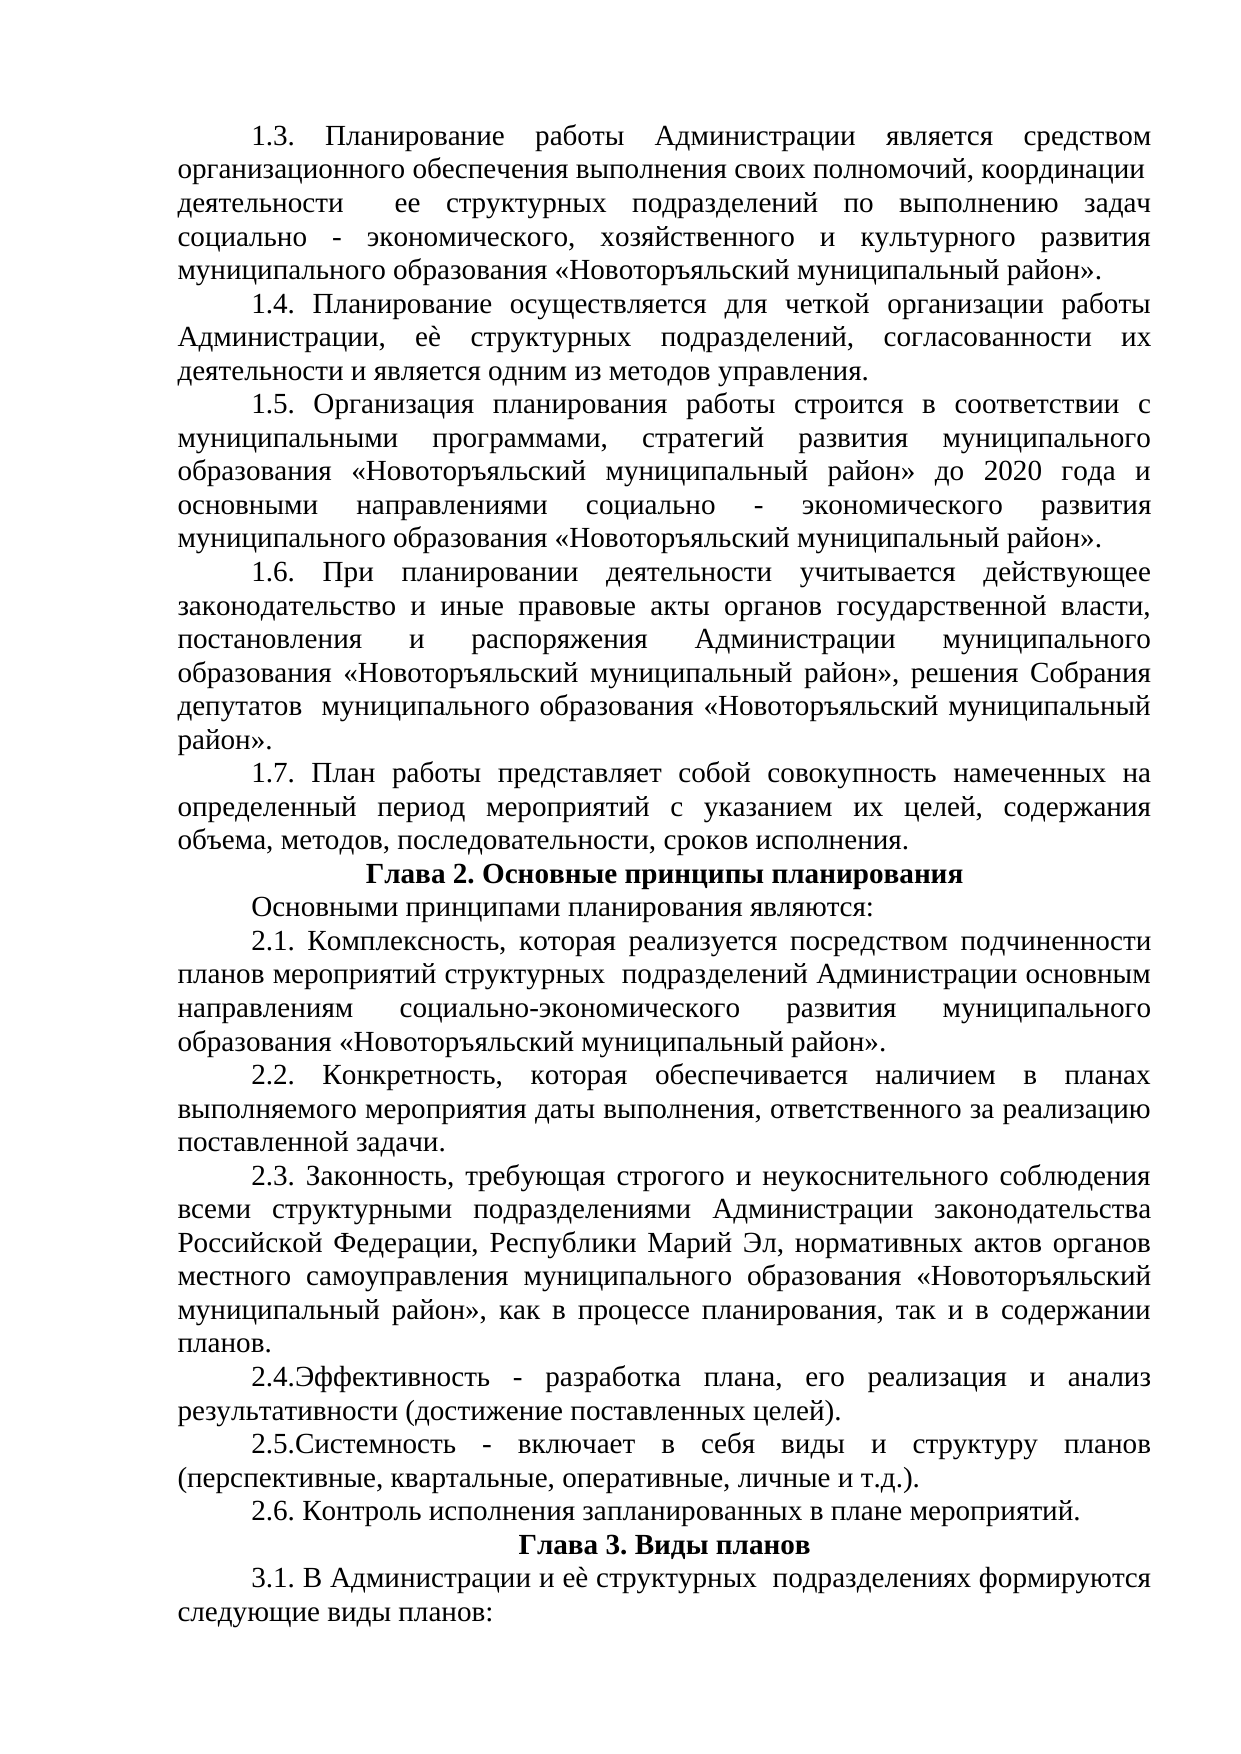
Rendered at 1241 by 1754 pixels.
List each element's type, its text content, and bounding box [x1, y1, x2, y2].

text 3.1. В Администрации и еѐ структурных подразделениях формируются следующие виды планов: [177, 1560, 1152, 1627]
text 2.6. Контроль исполнения запланированных в плане мероприятий. [177, 1493, 1152, 1527]
text 2.4.Эффективность - разработка плана, его реализация и анализ результативности (достижение поставленных целей). [177, 1359, 1152, 1426]
text деятельности ее структурных подразделений по выполнению задач социально - экономического, хозяйственного и культурного развития муниципального образования «Новоторъяльский муниципальный район». [177, 185, 1152, 286]
text 2.1. Комплексность, которая реализуется посредством подчиненности планов мероприятий структурных подразделений Администрации основным направлениям социально-экономического развития муниципального образования «Новоторъяльский муниципальный район». [177, 923, 1152, 1057]
text 2.5.Системность - включает в себя виды и структуру планов (перспективные, квартальные, оперативные, личные и т.д.). [177, 1426, 1152, 1493]
text 2.2. Конкретность, которая обеспечивается наличием в планах выполняемого мероприятия даты выполнения, ответственного за реализацию поставленной задачи. [177, 1057, 1152, 1158]
text 1.7. План работы представляет собой совокупность намеченных на определенный период мероприятий с указанием их целей, содержания объема, методов, последовательности, сроков исполнения. [177, 755, 1152, 856]
text Основными принципами планирования являются: [177, 889, 1152, 923]
text 1.6. При планировании деятельности учитывается действующее законодательство и иные правовые акты органов государственной власти, постановления и распоряжения Администрации муниципального образования «Новоторъяльский муниципальный район», решения Собрания депутатов муниципального образования «Новоторъяльский муниципальный район». [177, 554, 1152, 755]
text 1.3. Планирование работы Администрации является средством организационного обеспечения выполнения своих полномочий, координации [177, 118, 1152, 185]
text 1.5. Организация планирования работы строится в соответствии с муниципальными программами, стратегий развития муниципального образования «Новоторъяльский муниципальный район» до 2020 года и основными направлениями социально - экономического развития муниципального образования «Новоторъяльский муниципальный район». [177, 386, 1152, 554]
text Глава 2. Основные принципы планирования [177, 856, 1152, 889]
text 1.4. Планирование осуществляется для четкой организации работы Администрации, еѐ структурных подразделений, согласованности их деятельности и является одним из методов управления. [177, 286, 1152, 386]
text Глава 3. Виды планов [177, 1527, 1152, 1560]
text 2.3. Законность, требующая строгого и неукоснительного соблюдения всеми структурными подразделениями Администрации законодательства Российской Федерации, Республики Марий Эл, нормативных актов органов местного самоуправления муниципального образования «Новоторъяльский муниципальный район», как в процессе планирования, так и в содержании планов. [177, 1158, 1152, 1359]
